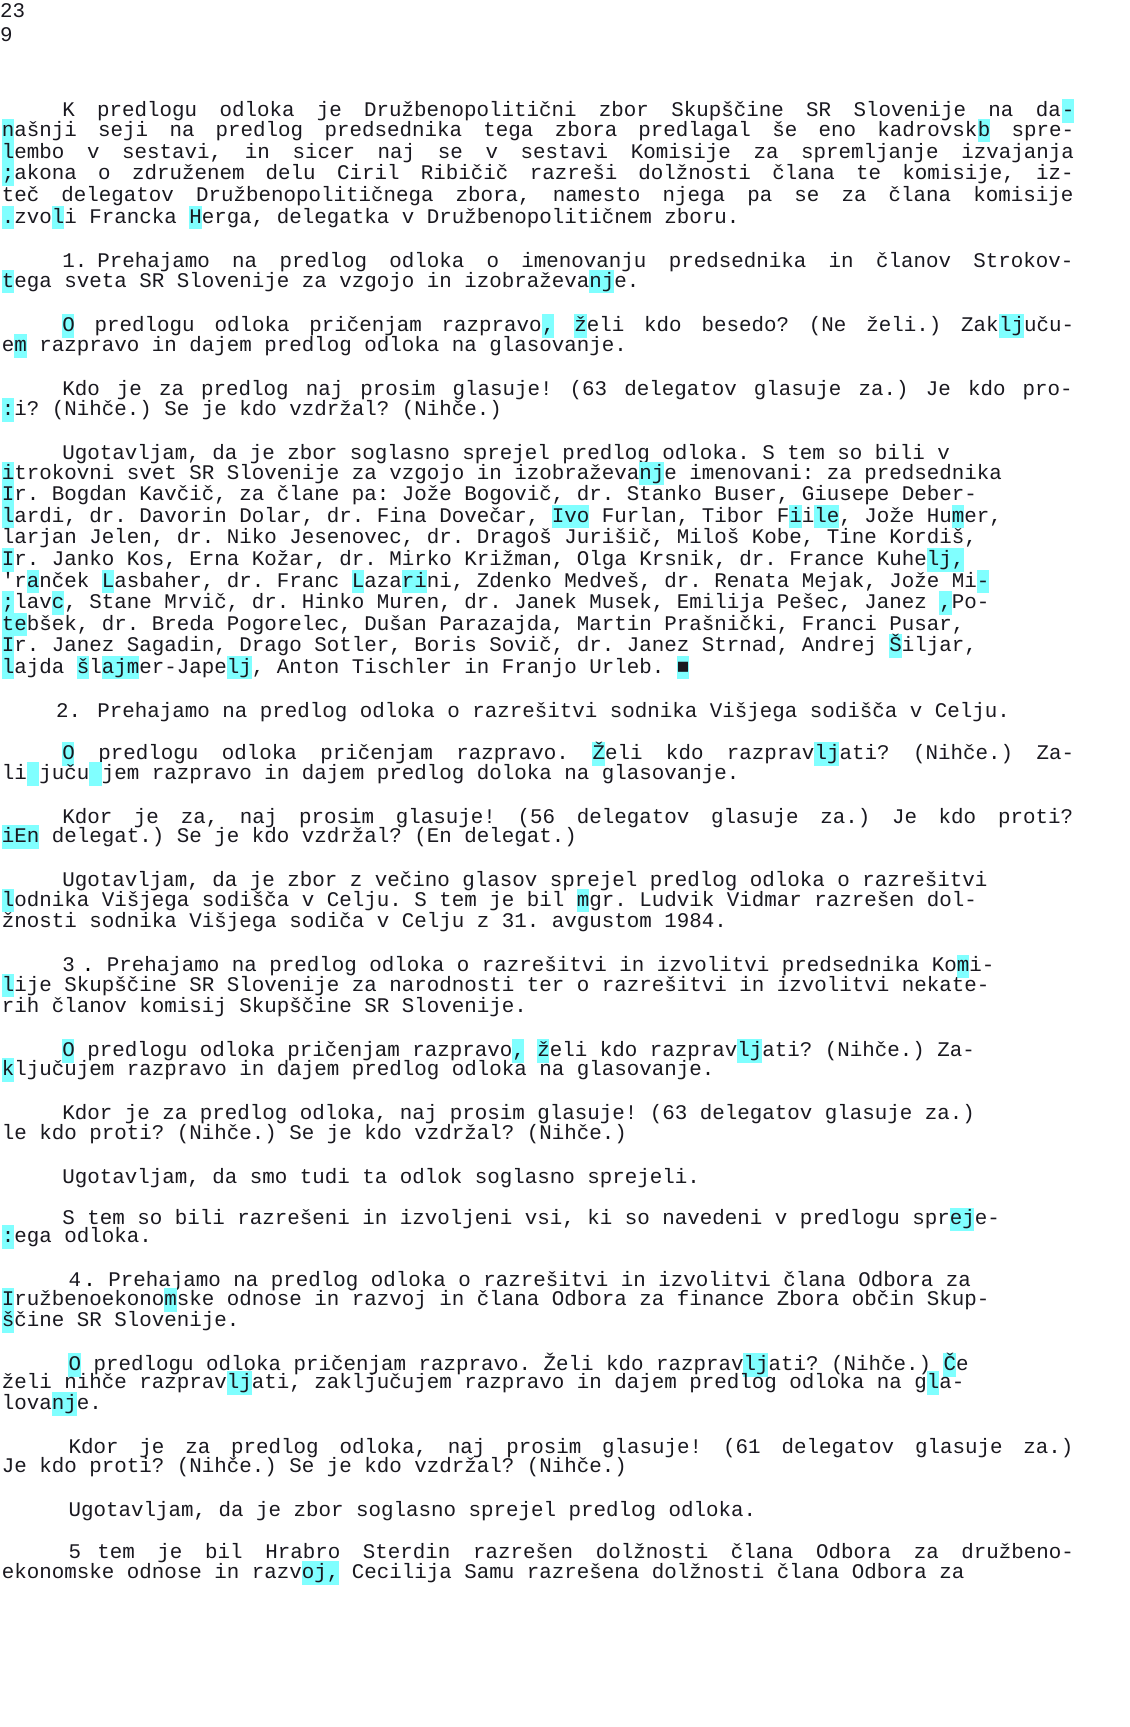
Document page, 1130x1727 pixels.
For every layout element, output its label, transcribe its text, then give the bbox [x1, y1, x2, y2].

list Prehajamo na predlog odloka o razrešitvi sodnika Višjega sodišča v Celju. [2, 700, 1074, 722]
text Ugotavljam, da je zbor soglasno sprejel predlog odloka. [2, 1499, 1074, 1521]
list . Prehajamo na predlog odloka o razrešitvi in izvolitvi člana Odbora za Iružbenoekonomske odnose in razvoj in člana Odbora za finance Zbora občin Skup- ščine SR Slovenije. [2, 1270, 1074, 1333]
text Kdor je za predlog odloka, naj prosim glasuje! (63 delegatov glasuje za.) le kdo proti? (Nihče.) Se je kdo vzdržal? (Nihče.) [2, 1103, 1074, 1146]
text O predlogu odloka pričenjam razpravo, želi kdo razpravljati? (Nihče.) Za- ključujem razpravo in dajem predlog odloka na glasovanje. [2, 1040, 1074, 1082]
text Ugotavljam, da je zbor z večino glasov sprejel predlog odloka o razrešitvi lodnika Višjega sodišča v Celju. S tem je bil mgr. Ludvik Vidmar razrešen dol- žnosti sodnika Višjega sodiča v Celju z 31. avgustom 1984. [2, 869, 1074, 934]
text Ugotavljam, da je zbor soglasno sprejel predlog odloka. S tem so bili v itrokovni svet SR Slovenije za vzgojo in izobraževanje imenovani: za predsednika Ir. Bogdan Kavčič, za člane pa: Jože Bogovič, dr. Stanko Buser, Giusepe Deber- lardi, dr. Davorin Dolar, dr. Fina Dovečar, Ivo Furlan, Tibor Fiile, Jože Humer, larjan Jelen, dr. Niko Jesenovec, dr. Dragoš Jurišič, Miloš Kobe, Tine Kordiš, Ir. Janko Kos, Erna Kožar, dr. Mirko Križman, Olga Krsnik, dr. France Kuhelj, 'ranček Lasbaher, dr. Franc Lazarini, Zdenko Medveš, dr. Renata Mejak, Jože Mi- ;lavc, Stane Mrvič, dr. Hinko Muren, dr. Janek Musek, Emilija Pešec, Janez ,Po- tebšek, dr. Breda Pogorelec, Dušan Parazajda, Martin Prašnički, Franci Pusar, Ir. Janez Sagadin, Drago Sotler, Boris Sovič, dr. Janez Strnad, Andrej Šiljar, lajda šlajmer-Japelj, Anton Tischler in Franjo Urleb. ■ [2, 442, 1074, 679]
text O predlogu odloka pričenjam razpravo. Želi kdo razpravljati? (Nihče.) Za- li juču jem razpravo in dajem predlog doloka na glasovanje. [2, 743, 1074, 786]
text Kdor je za, naj prosim glasuje! (56 delegatov glasuje za.) Je kdo proti? iEn delegat.) Se je kdo vzdržal? (En delegat.) [2, 806, 1074, 849]
text Kdo je za predlog naj prosim glasuje! (63 delegatov glasuje za.) Je kdo pro- :i? (Nihče.) Se je kdo vzdržal? (Nihče.) [2, 378, 1074, 422]
text K predlogu odloka je Družbenopolitični zbor Skupščine SR Slovenije na da- našnji seji na predlog predsednika tega zbora predlagal še eno kadrovskb spre- lembo v sestavi, in sicer naj se v sestavi Komisije za spremljanje izvajanja ;akona o združenem delu Ciril Ribičič razreši dolžnosti člana te komisije, iz- teč delegatov Družbenopolitičnega zbora, namesto njega pa se za člana komisije .zvoli Francka Herga, delegatka v Družbenopolitičnem zboru. [2, 99, 1074, 229]
text S tem so bili razrešeni in izvoljeni vsi, ki so navedeni v predlogu spreje- :ega odloka. [2, 1209, 1074, 1249]
list Prehajamo na predlog odloka o imenovanju predsednika in članov Strokov- tega sveta SR Slovenije za vzgojo in izobraževanje. [2, 250, 1074, 293]
text Kdor je za predlog odloka, naj prosim glasuje! (61 delegatov glasuje za.) Je kdo proti? (Nihče.) Se je kdo vzdržal? (Nihče.) [2, 1437, 1074, 1479]
text O predlogu odloka pričenjam razpravo. Želi kdo razpravljati? (Nihče.) Če želi nihče razpravljati, zaključujem razpravo in dajem predlog odloka na gla- lovanje. [2, 1354, 1074, 1416]
list tem je bil Hrabro Sterdin razrešen dolžnosti člana Odbora za družbeno- ekonomske odnose in razvoj, Cecilija Samu razrešena dolžnosti člana Odbora za [2, 1542, 1074, 1585]
text Ugotavljam, da smo tudi ta odlok soglasno sprejeli. [2, 1167, 1074, 1188]
text O predlogu odloka pričenjam razpravo, želi kdo besedo? (Ne želi.) Zaključu- em razpravo in dajem predlog odloka na glasovanje. [2, 314, 1074, 358]
list . Prehajamo na predlog odloka o razrešitvi in izvolitvi predsednika Komi- lije Skupščine SR Slovenije za narodnosti ter o razrešitvi in izvolitvi nekate- rih članov komisij Skupščine SR Slovenije. [2, 955, 1074, 1019]
